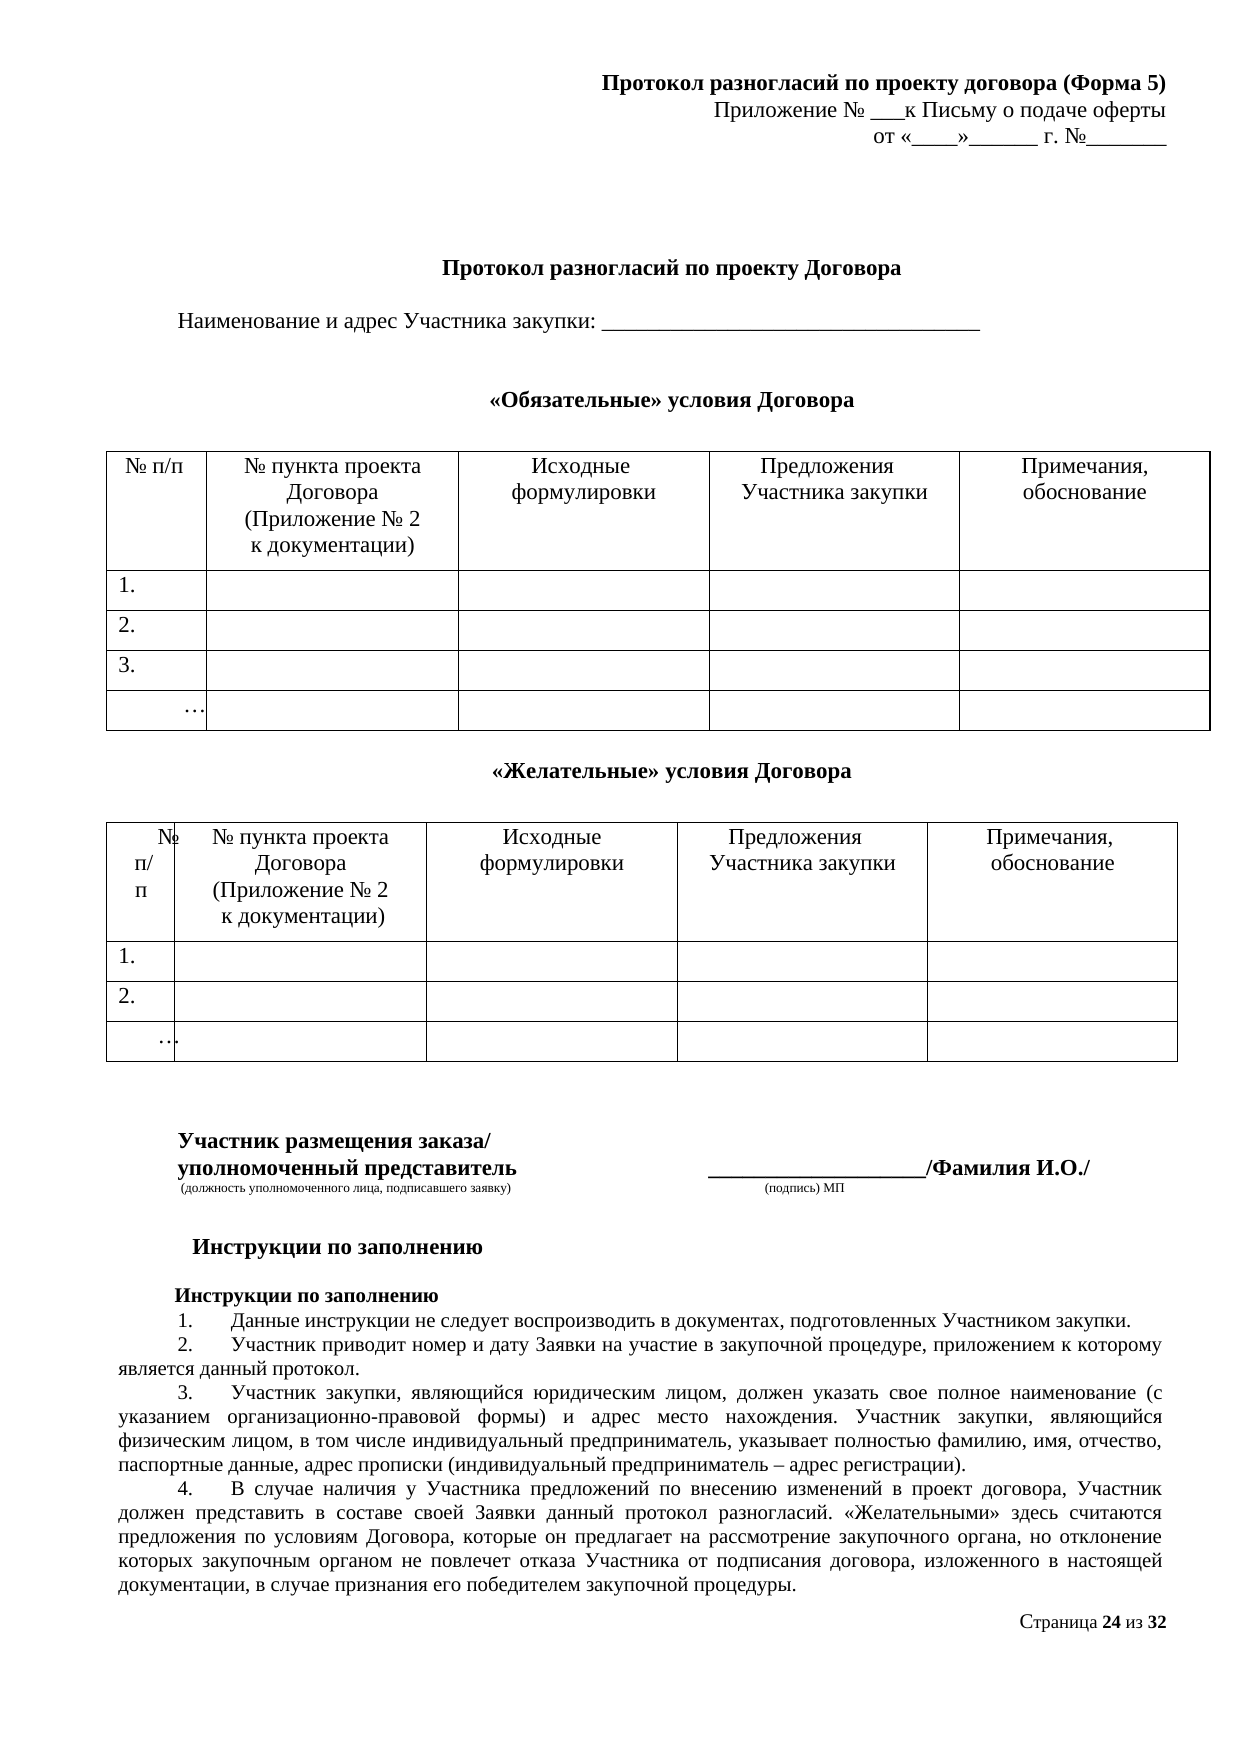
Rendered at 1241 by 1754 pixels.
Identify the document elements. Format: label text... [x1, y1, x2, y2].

table_header № п/п [107, 452, 206, 570]
table_cell [710, 611, 959, 650]
table_cell [960, 611, 1209, 650]
list Данные инструкции не следует воспроизводить в документах, подготовленных Участником закупки. [118, 1307, 1163, 1332]
table_cell [107, 571, 206, 610]
table_cell [427, 982, 677, 1021]
table_cell [459, 571, 709, 610]
table_cell [710, 651, 959, 689]
table_header Предложения Участника закупки [678, 823, 927, 941]
table_cell [928, 1022, 1177, 1061]
table_header Примечания, обоснование [928, 823, 1177, 941]
text Инструкции по заполнению [118, 1283, 1166, 1307]
table_header Исходные формулировки [459, 452, 709, 570]
list Участник закупки, являющийся юридическим лицом, должен указать свое полное наименование (с указанием организационно-правовой формы) и адрес место нахождения. Участник закупки, являющийся физическим лицом, в том числе индивидуальный предприниматель, указывает полностью фамилию, имя, отчество, паспортные данные, адрес прописки (индивидуальный предприниматель – адрес регистрации). [118, 1380, 1163, 1476]
text от «____»______ г. №_______ [118, 122, 1166, 148]
table_cell [107, 982, 174, 1021]
table_header Предложения Участника закупки [710, 452, 959, 570]
table_cell [175, 942, 426, 981]
table_cell [928, 982, 1177, 1021]
text Приложение № ___к Письму о подаче оферты [118, 96, 1166, 122]
table_cell [107, 611, 206, 650]
table_cell … [107, 691, 206, 729]
table_cell [710, 691, 959, 729]
table_cell [207, 691, 458, 729]
list В случае наличия у Участника предложений по внесению изменений в проект договора, Участник должен представить в составе своей Заявки данный протокол разногласий. «Желательными» здесь считаются предложения по условиям Договора, которые он предлагает на рассмотрение закупочного органа, но отклонение которых закупочным органом не повлечет отказа Участника от подписания договора, изложенного в настоящей документации, в случае признания его победителем закупочной процедуры. [118, 1476, 1163, 1596]
text (должность уполномоченного лица, подписавшего заявку) (подпись) МП [118, 1180, 1166, 1207]
table_cell [678, 942, 927, 981]
table_cell … [107, 1022, 174, 1061]
text уполномоченный представитель ___________________/Фамилия И.О./ [118, 1154, 1166, 1180]
table_cell [207, 651, 458, 689]
table_header № пункта проекта Договора (Приложение № 2 к документации) [175, 823, 426, 941]
table_cell [107, 651, 206, 689]
list Участник приводит номер и дату Заявки на участие в закупочной процедуре, приложением к которому является данный протокол. [118, 1332, 1163, 1380]
table_cell [207, 571, 458, 610]
text Протокол разногласий по проекту Договора [118, 254, 1166, 280]
table_cell [175, 1022, 426, 1061]
table_cell [175, 982, 426, 1021]
table_header Исходные формулировки [427, 823, 677, 941]
table_cell [678, 982, 927, 1021]
text «Обязательные» условия Договора [118, 386, 1166, 412]
table_cell [427, 1022, 677, 1061]
text «Желательные» условия Договора [118, 757, 1166, 783]
table_cell [459, 691, 709, 729]
table_header № п/п [107, 823, 174, 941]
table_cell [459, 651, 709, 689]
table_cell [459, 611, 709, 650]
table_cell [710, 571, 959, 610]
table_cell [207, 611, 458, 650]
table_cell [107, 942, 174, 981]
table_cell [960, 691, 1209, 729]
table_header Примечания, обоснование [960, 452, 1209, 570]
table_cell [960, 651, 1209, 689]
table_cell [928, 942, 1177, 981]
text Наименование и адрес Участника закупки: _________________________________ [118, 307, 1166, 333]
table_cell [678, 1022, 927, 1061]
text Протокол разногласий по проекту договора (Форма 5) [118, 69, 1166, 96]
table_cell [960, 571, 1209, 610]
table_header № пункта проекта Договора (Приложение № 2 к документации) [207, 452, 458, 570]
text Инструкции по заполнению [118, 1233, 1166, 1259]
table_cell [427, 942, 677, 981]
text Участник размещения заказа/ [118, 1128, 1166, 1154]
